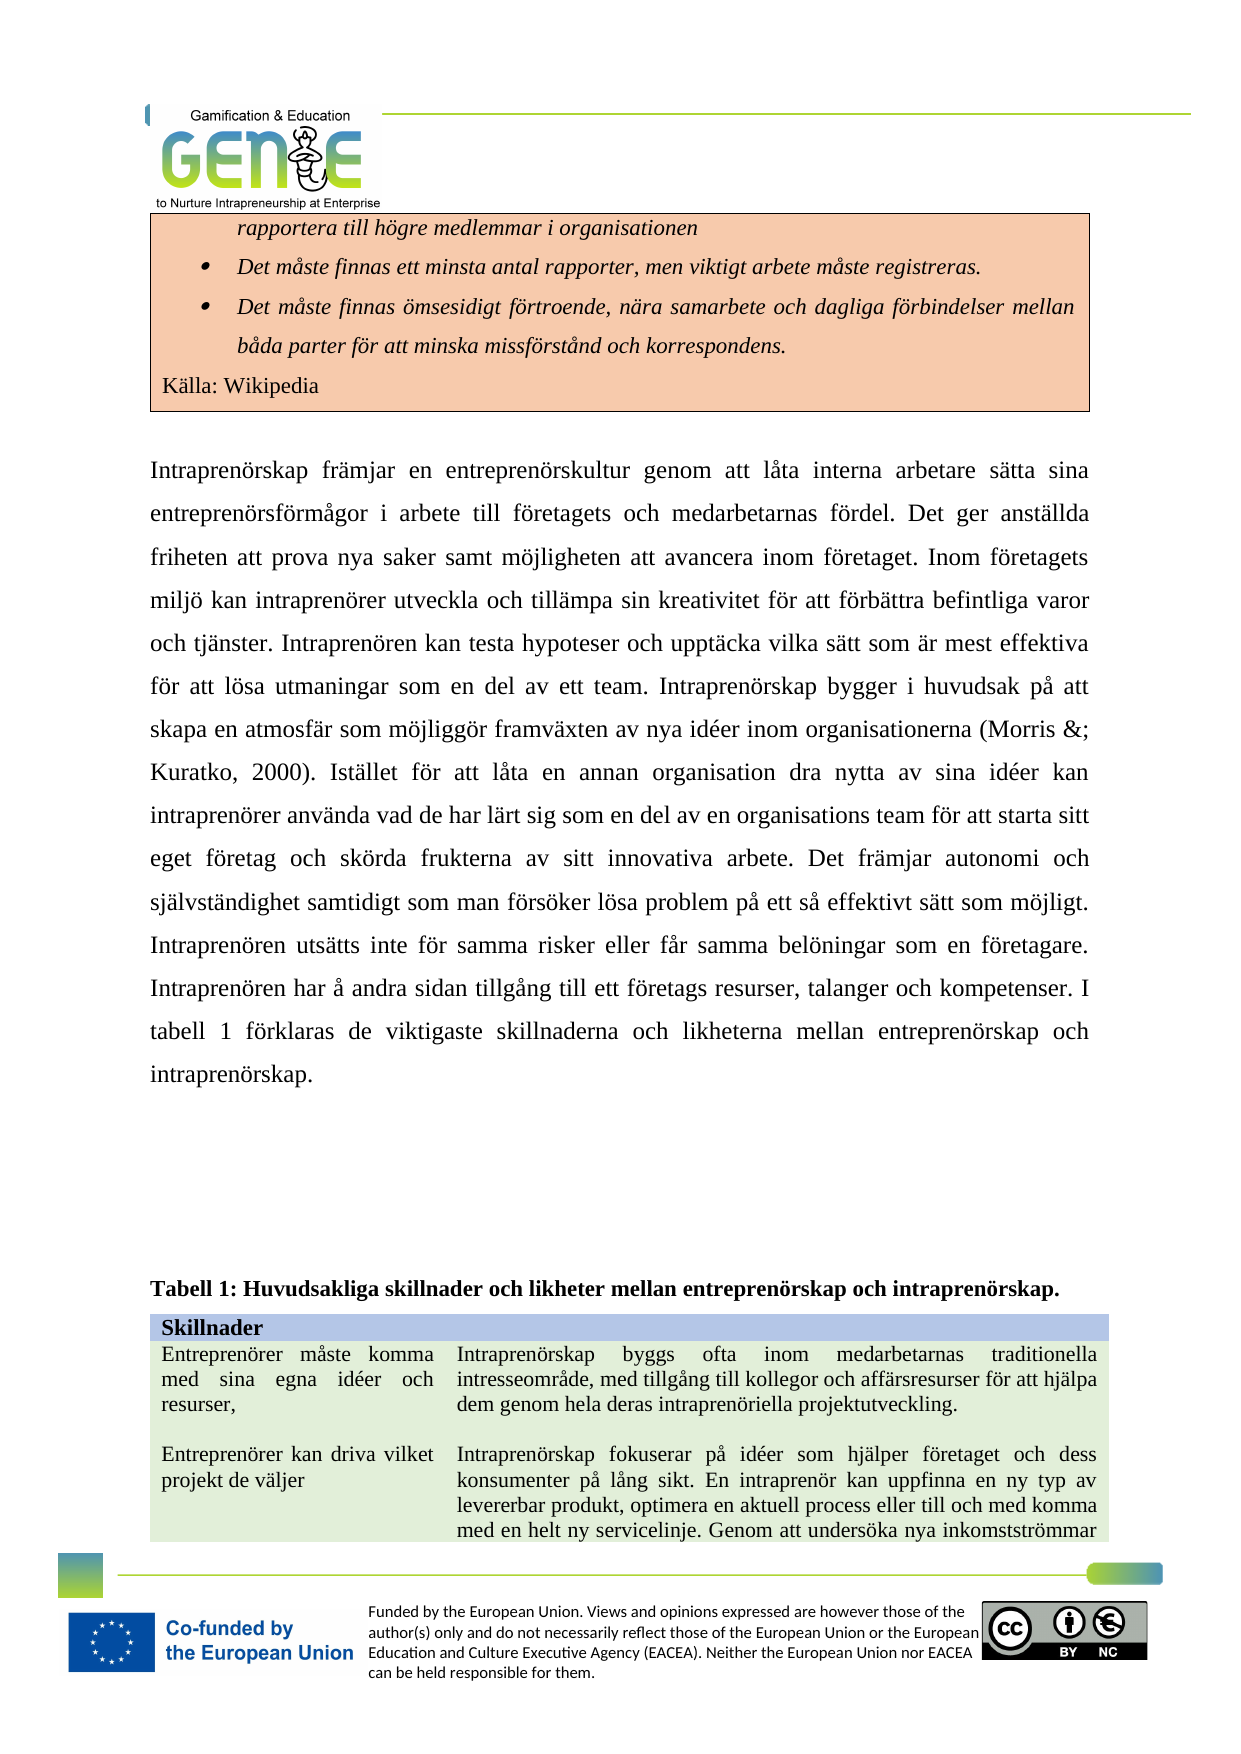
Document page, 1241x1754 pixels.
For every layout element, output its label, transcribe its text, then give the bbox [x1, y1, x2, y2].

picture [981, 1601, 1148, 1660]
text Intraprenörskap främjar en entreprenörskultur genom att låta interna arbetare sätta sina entreprenörsförmågor i arbete till företagets och medarbetarnas fördel. Det ger anställda friheten att prova nya saker samt möjligheten att avancera inom företaget. Inom företagets miljö kan intraprenörer utveckla och tillämpa sin kreativitet för att förbättra befintliga varor och tjänster. Intraprenören kan testa hypoteser och upptäcka vilka sätt som är mest effektiva för att lösa utmaningar som en del av ett team. Intraprenörskap bygger i huvudsak på att skapa en atmosfär som möjliggör framväxten av nya idéer inom organisationerna (Morris &; Kuratko, 2000). Istället för att låta en annan organisation dra nytta av sina idéer kan intraprenörer använda vad de har lärt sig som en del av en organisations team för att starta sitt eget företag och skörda frukterna av sitt innovativa arbete. Det främjar autonomi och självständighet samtidigt som man försöker lösa problem på ett så effektivt sätt som möjligt. Intraprenören utsätts inte för samma risker eller får samma belöningar som en företagare. Intraprenören har å andra sidan tillgång till ett företags resurser, talanger och kompetenser. I tabell 1 förklaras de viktigaste skillnaderna och likheterna mellan entreprenörskap och intraprenörskap. [150, 455, 1090, 1088]
picture [58, 1609, 369, 1676]
picture [145, 104, 383, 213]
table_cell Entreprenörer måste komma med sina egna idéer och resurser, [150, 1341, 445, 1441]
picture [1087, 1563, 1162, 1584]
table_cell Entreprenörer kan driva vilket projekt de väljer [150, 1441, 445, 1542]
picture [58, 1553, 103, 1598]
text Tabell 1: Huvudsakliga skillnader och likheter mellan entreprenörskap och intraprenörskap. [150, 1275, 1090, 1301]
table_cell Intraprenörskap byggs ofta inom medarbetarnas traditionella intresseområde, med tillgång till kollegor och affärsresurser för att hjälpa dem genom hela deras intraprenöriella projektutveckling. [445, 1341, 1109, 1441]
table_header Skillnader [150, 1314, 1109, 1341]
